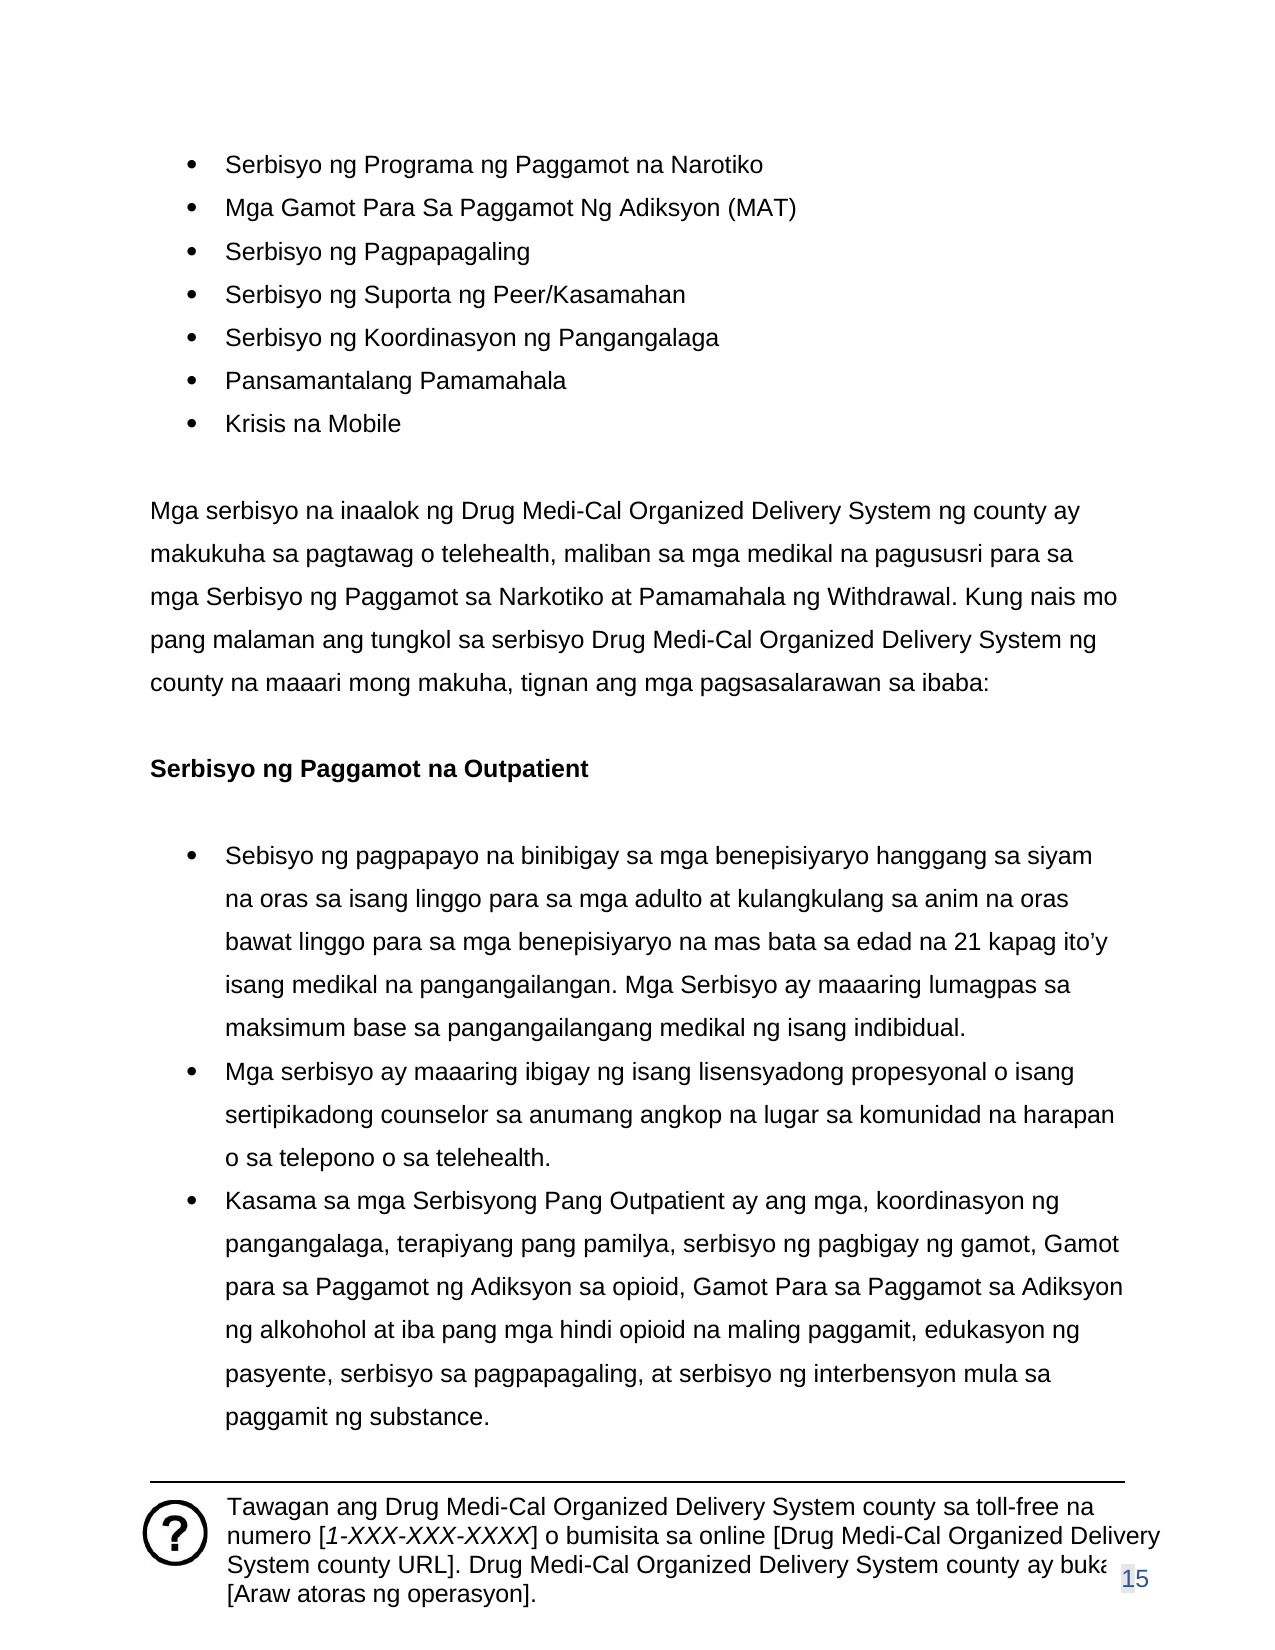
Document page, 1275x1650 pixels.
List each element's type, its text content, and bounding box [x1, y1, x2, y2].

list Pansamantalang Pamamahala [187, 366, 1125, 395]
list Serbisyo ng Suporta ng Peer/Kasamahan [187, 280, 1125, 308]
picture [142, 1500, 208, 1566]
list Mga Gamot Para Sa Paggamot Ng Adiksyon (MAT) [187, 193, 1125, 222]
list Kasama sa mga Serbisyong Pang Outpatient ay ang mga, koordinasyon ng pangangalaga, terapiyang pang pamilya, serbisyo ng pagbigay ng gamot, Gamot para sa Paggamot ng Adiksyon sa opioid, Gamot Para sa Paggamot sa Adiksyon ng alkohohol at iba pang mga hindi opioid na maling paggamit, edukasyon ng pasyente, serbisyo sa pagpapagaling, at serbisyo ng interbensyon mula sa paggamit ng substance. [187, 1186, 1125, 1430]
list Serbisyo ng Programa ng Paggamot na Narotiko [187, 150, 1125, 179]
list Krisis na Mobile [187, 409, 1125, 438]
text Mga serbisyo na inaalok ng Drug Medi-Cal Organized Delivery System ng county ay makukuha sa pagtawag o telehealth, maliban sa mga medikal na pagususri para sa mga Serbisyo ng Paggamot sa Narkotiko at Pamamahala ng Withdrawal. Kung nais mo pang malaman ang tungkol sa serbisyo Drug Medi-Cal Organized Delivery System ng county na maaari mong makuha, tignan ang mga pagsasalarawan sa ibaba: [150, 496, 1125, 697]
list Sebisyo ng pagpapayo na binibigay sa mga benepisiyaryo hanggang sa siyam na oras sa isang linggo para sa mga adulto at kulangkulang sa anim na oras bawat linggo para sa mga benepisiyaryo na mas bata sa edad na 21 kapag ito’y isang medikal na pangangailangan. Mga Serbisyo ay maaaring lumagpas sa maksimum base sa pangangailangang medikal ng isang indibidual. [187, 841, 1125, 1042]
list Mga serbisyo ay maaaring ibigay ng isang lisensyadong propesyonal o isang sertipikadong counselor sa anumang angkop na lugar sa komunidad na harapan o sa telepono o sa telehealth. [187, 1056, 1125, 1172]
list Serbisyo ng Koordinasyon ng Pangangalaga [187, 323, 1125, 352]
list Serbisyo ng Pagpapagaling [187, 236, 1125, 265]
text Serbisyo ng Paggamot na Outpatient [150, 754, 1125, 783]
